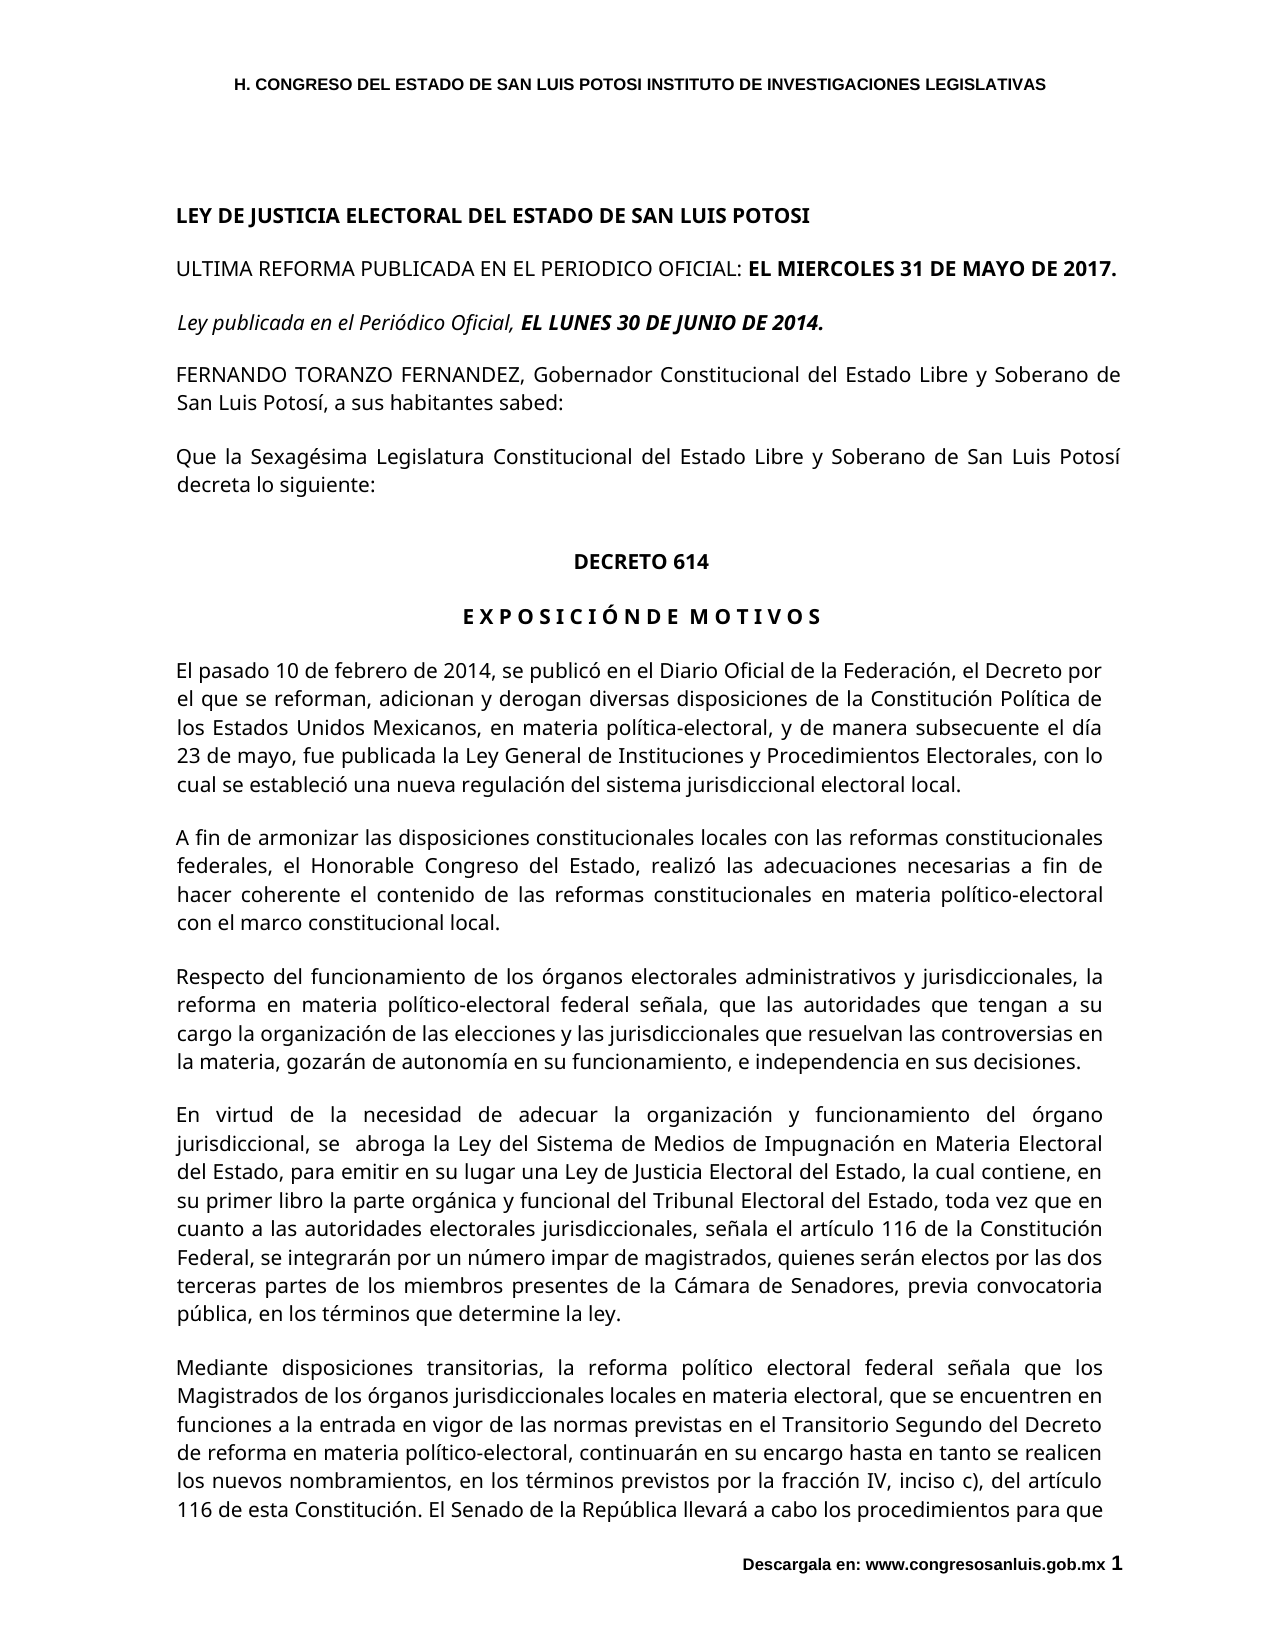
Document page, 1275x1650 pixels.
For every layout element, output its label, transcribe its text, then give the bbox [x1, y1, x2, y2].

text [176, 1353, 1104, 1523]
text ULTIMA REFORMA PUBLICADA EN EL PERIODICO OFICIAL: EL MIERCOLES 31 DE MAYO DE 2017. [176, 254, 1122, 283]
text FERNANDO TORANZO FERNANDEZ, Gobernador Constitucional del Estado Libre y Soberano de San Luis Potosí, a sus habitantes sabed: [176, 360, 1122, 417]
text A fin de armonizar las disposiciones constitucionales locales con las reformas constitucionales federales, el Honorable Congreso del Estado, realizó las adecuaciones necesarias a fin de hacer coherente el contenido de las reformas constitucionales en materia político-electoral con el marco constitucional local. [176, 823, 1104, 937]
text Respecto del funcionamiento de los órganos electorales administrativos y jurisdiccionales, la reforma en materia político-electoral federal señala, que las autoridades que tengan a su cargo la organización de las elecciones y las jurisdiccionales que resuelvan las controversias en la materia, gozarán de autonomía en su funcionamiento, e independencia en sus decisiones. [176, 962, 1104, 1076]
text El pasado 10 de febrero de 2014, se publicó en el Diario Oficial de la Federación, el Decreto por el que se reforman, adicionan y derogan diversas disposiciones de la Constitución Política de los Estados Unidos Mexicanos, en materia política-electoral, y de manera subsecuente el día 23 de mayo, fue publicada la Ley General de Instituciones y Procedimientos Electorales, con lo cual se estableció una nueva regulación del sistema jurisdiccional electoral local. [176, 656, 1104, 798]
text Ley publicada en el Periódico Oficial, EL LUNES 30 DE JUNIO DE 2014. [177, 308, 1123, 336]
text En virtud de la necesidad de adecuar la organización y funcionamiento del órgano jurisdiccional, se abroga la Ley del Sistema de Medios de Impugnación en Materia Electoral del Estado, para emitir en su lugar una Ley de Justicia Electoral del Estado, la cual contiene, en su primer libro la parte orgánica y funcional del Tribunal Electoral del Estado, toda vez que en cuanto a las autoridades electorales jurisdiccionales, señala el artículo 116 de la Constitución Federal, se integrarán por un número impar de magistrados, quienes serán electos por las dos terceras partes de los miembros presentes de la Cámara de Senadores, previa convocatoria pública, en los términos que determine la ley. [176, 1101, 1104, 1328]
text E X P O S I C I Ó N D E M O T I V O S [158, 602, 1124, 630]
text Que la Sexagésima Legislatura Constitucional del Estado Libre y Soberano de San Luis Potosí decreta lo siguiente: [176, 442, 1122, 499]
text LEY DE JUSTICIA ELECTORAL DEL ESTADO DE SAN LUIS POTOSI [176, 201, 1124, 229]
text DECRETO 614 [158, 547, 1124, 576]
